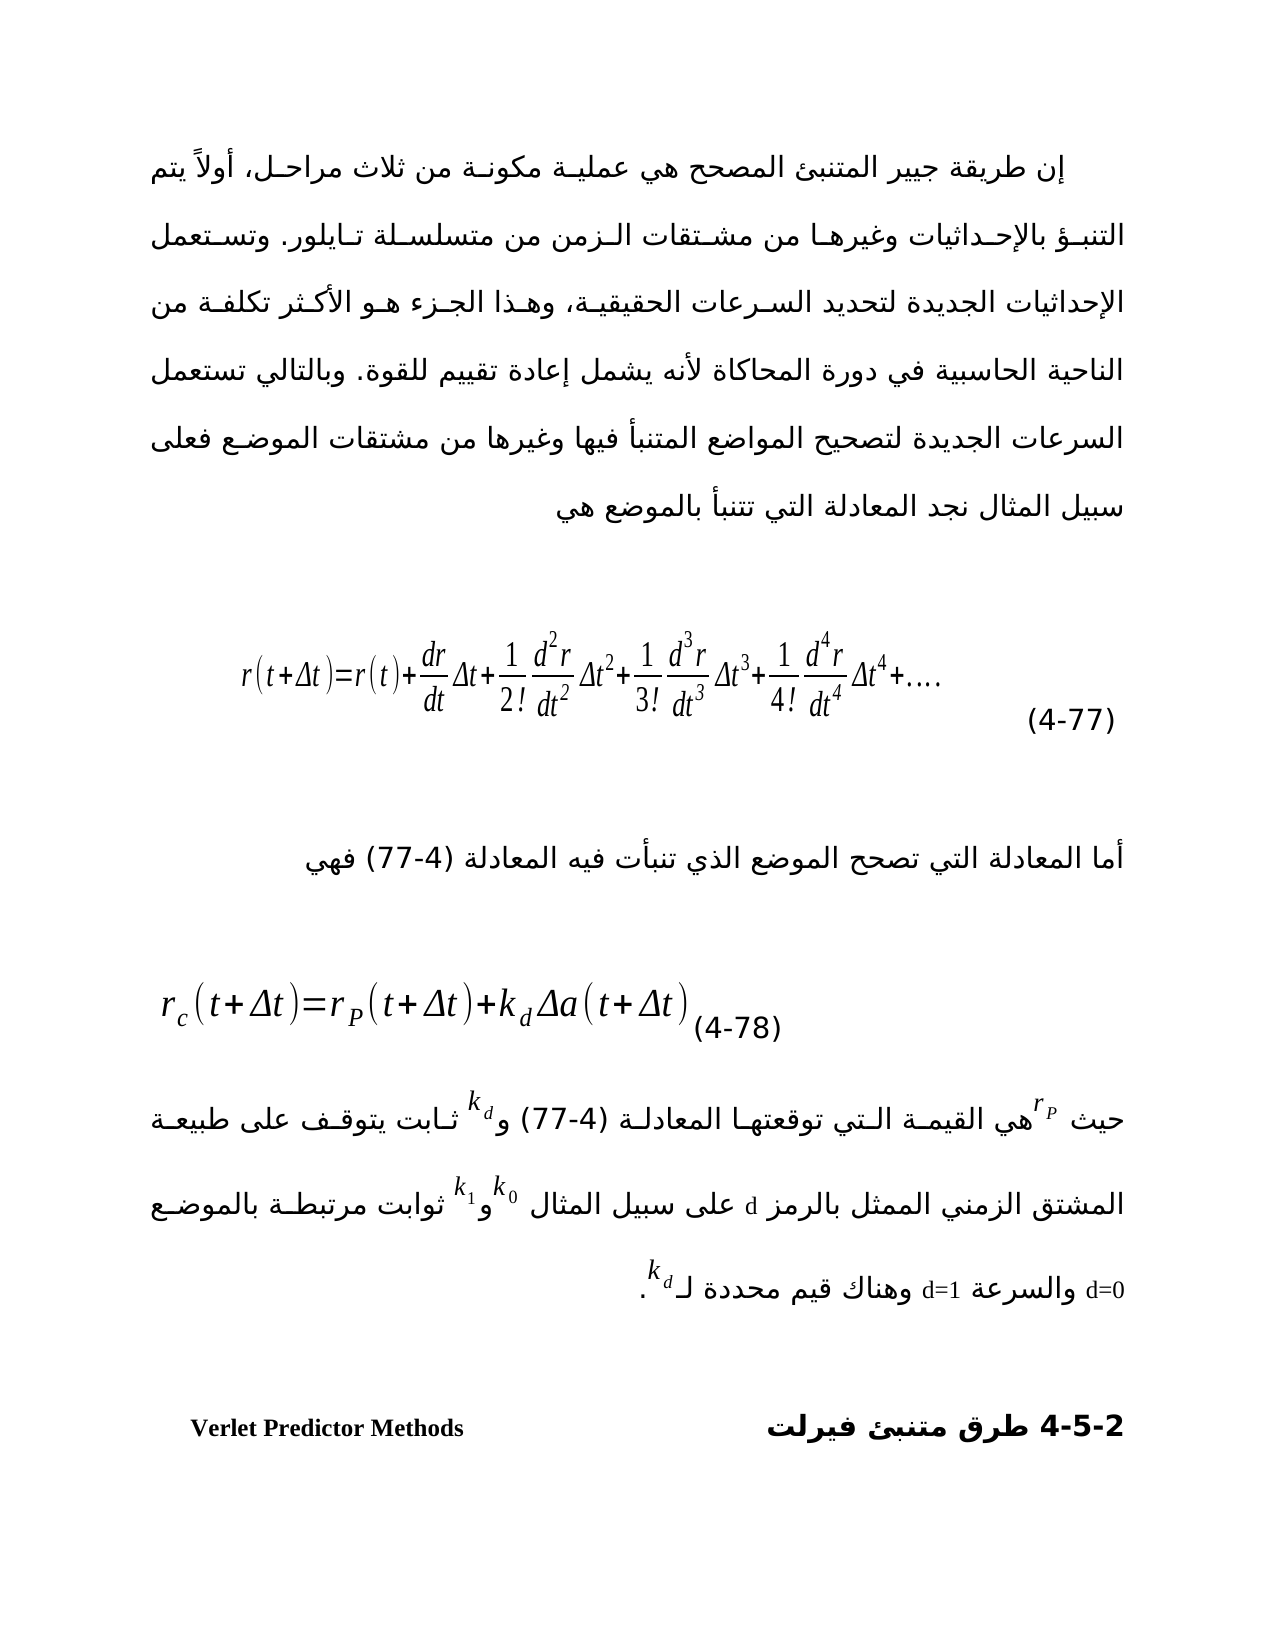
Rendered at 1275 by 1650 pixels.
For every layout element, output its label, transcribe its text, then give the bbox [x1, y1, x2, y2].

text (4-78) [150, 979, 1125, 1046]
text أما المعادلة التي تصحح الموضع الذي تنبأت فيه المعادلة (4-77) فهي [150, 841, 1125, 875]
text (4-77) [150, 627, 1125, 737]
text حيث هي القيمة التي توقعتها المعادلة (4-77) و ثابت يتوقف على طبيعة المشتق الزمني الممثل بالرمز d على سبيل المثال و ثوابت مرتبطة بالموضع d=0 والسرعة d=1 وهناك قيم محددة لـ. [150, 1086, 1125, 1306]
text 4-5-2 طرق متنبئ فيرلت Verlet Predictor Methods [150, 1409, 1125, 1443]
text إن طريقة جيير المتنبئ المصحح هي عملية مكونة من ثلاث مراحل، أولاً يتم التنبؤ بالإحداثيات وغيرها من مشتقات الزمن من متسلسلة تايلور. وتستعمل الإحداثيات الجديدة لتحديد السرعات الحقيقية، وهذا الجزء هو الأكثر تكلفة من الناحية الحاسبية في دورة المحاكاة لأنه يشمل إعادة تقييم للقوة. وبالتالي تستعمل السرعات الجديدة لتصحيح المواضع المتنبأ فيها وغيرها من مشتقات الموضـع فعلى سبيل المثال نجد المعادلة التي تتنبأ بالموضع هي [150, 150, 1125, 523]
